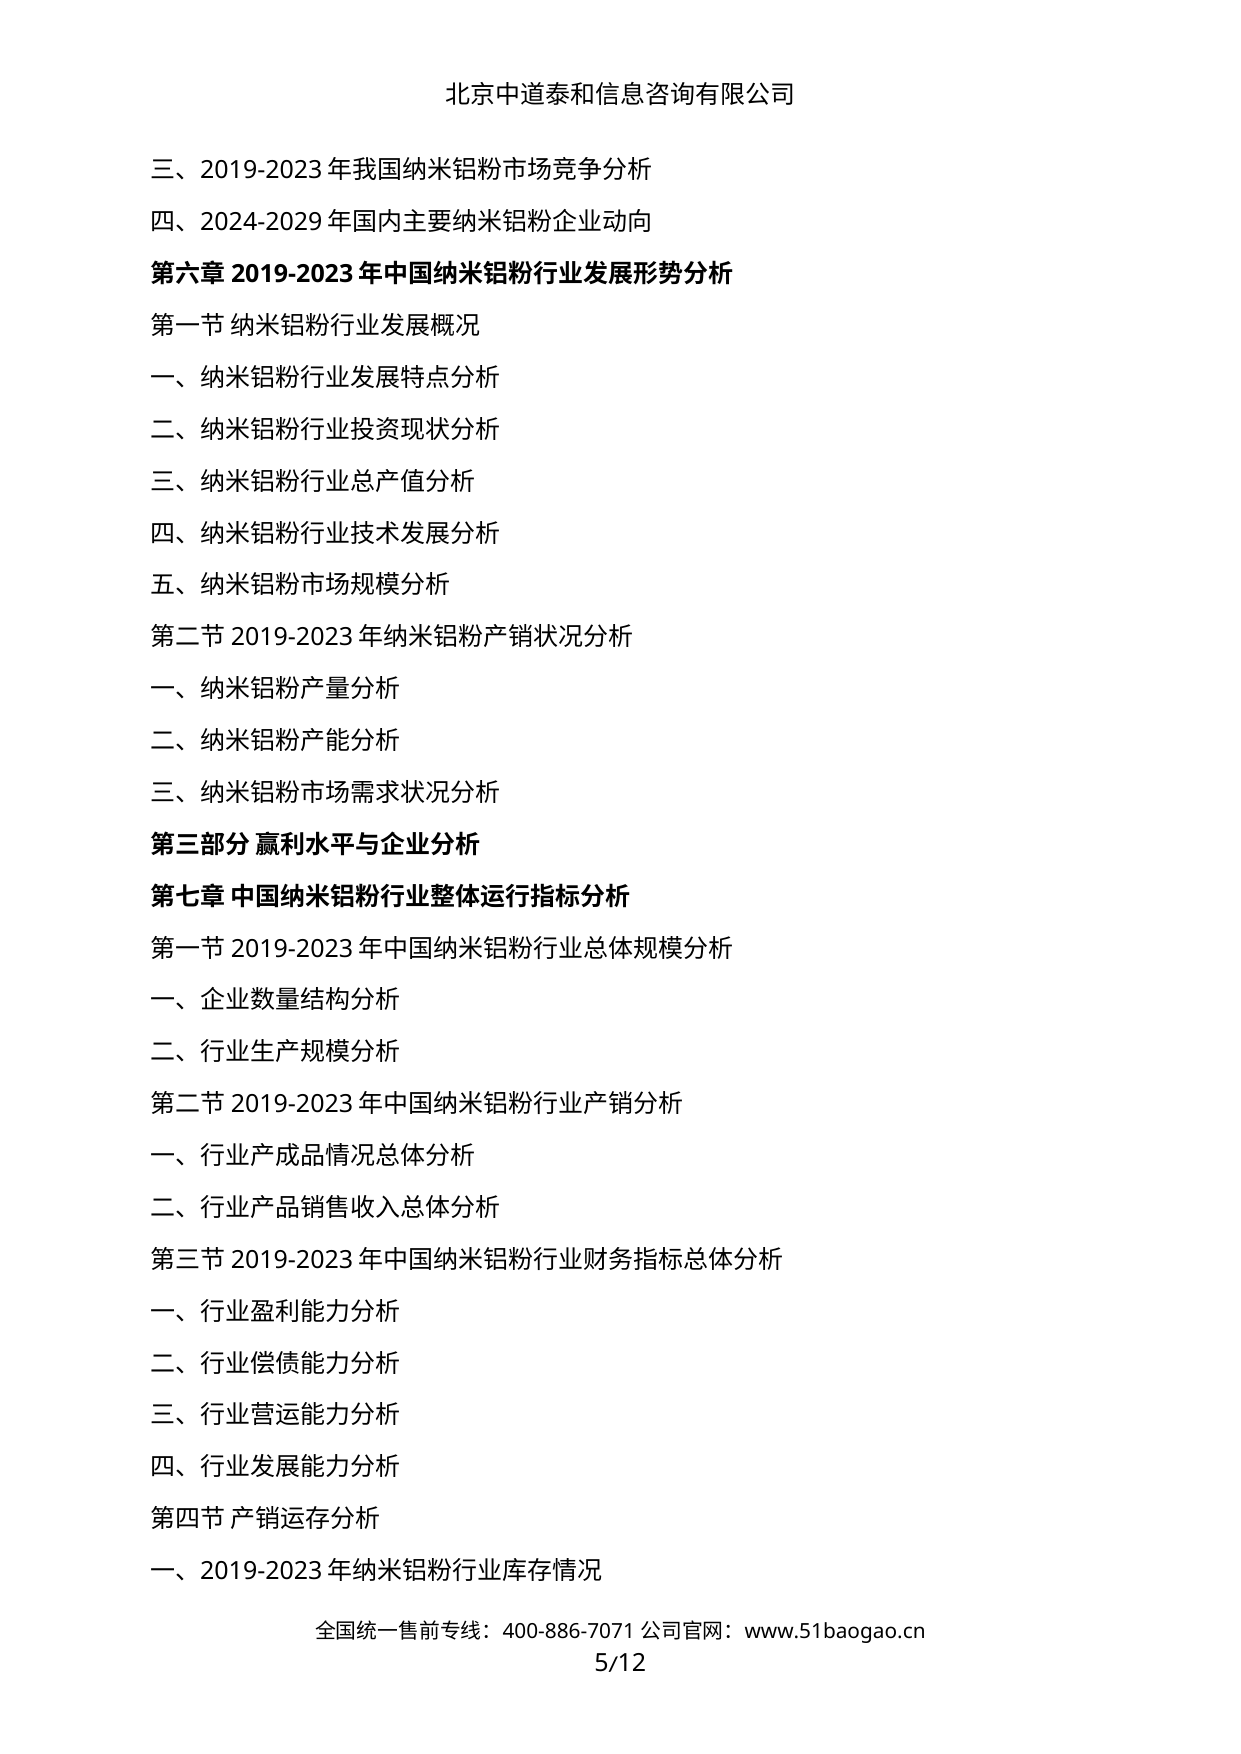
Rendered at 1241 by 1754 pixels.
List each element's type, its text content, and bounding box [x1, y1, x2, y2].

text 三、行业营运能力分析 [150, 1395, 1090, 1431]
text 五、纳米铝粉市场规模分析 [150, 565, 1090, 601]
text 第二节 2019-2023年中国纳米铝粉行业产销分析 [150, 1084, 1090, 1120]
text 二、行业产品销售收入总体分析 [150, 1187, 1090, 1224]
text 二、纳米铝粉产能分析 [150, 721, 1090, 757]
text 第二节 2019-2023年纳米铝粉产销状况分析 [150, 617, 1090, 653]
text 一、纳米铝粉行业发展特点分析 [150, 357, 1090, 394]
text 第六章 2019-2023年中国纳米铝粉行业发展形势分析 [150, 254, 1090, 290]
text 四、纳米铝粉行业技术发展分析 [150, 513, 1090, 549]
text 一、2019-2023年纳米铝粉行业库存情况 [150, 1551, 1090, 1587]
text 第一节 2019-2023年中国纳米铝粉行业总体规模分析 [150, 928, 1090, 964]
text 第一节 纳米铝粉行业发展概况 [150, 306, 1090, 342]
text 一、纳米铝粉产量分析 [150, 669, 1090, 705]
text 第三部分 赢利水平与企业分析 [150, 824, 1090, 861]
text 第七章 中国纳米铝粉行业整体运行指标分析 [150, 876, 1090, 912]
text 二、行业偿债能力分析 [150, 1343, 1090, 1379]
text 第四节 产销运存分析 [150, 1499, 1090, 1535]
text 三、2019-2023年我国纳米铝粉市场竞争分析 [150, 150, 1090, 186]
text 一、行业盈利能力分析 [150, 1291, 1090, 1327]
text 第三节 2019-2023年中国纳米铝粉行业财务指标总体分析 [150, 1239, 1090, 1276]
text 三、纳米铝粉行业总产值分析 [150, 461, 1090, 497]
text 一、企业数量结构分析 [150, 980, 1090, 1016]
text 四、2024-2029年国内主要纳米铝粉企业动向 [150, 202, 1090, 238]
text 二、纳米铝粉行业投资现状分析 [150, 409, 1090, 446]
text 二、行业生产规模分析 [150, 1032, 1090, 1068]
text 一、行业产成品情况总体分析 [150, 1136, 1090, 1172]
text 四、行业发展能力分析 [150, 1447, 1090, 1483]
text 三、纳米铝粉市场需求状况分析 [150, 772, 1090, 809]
